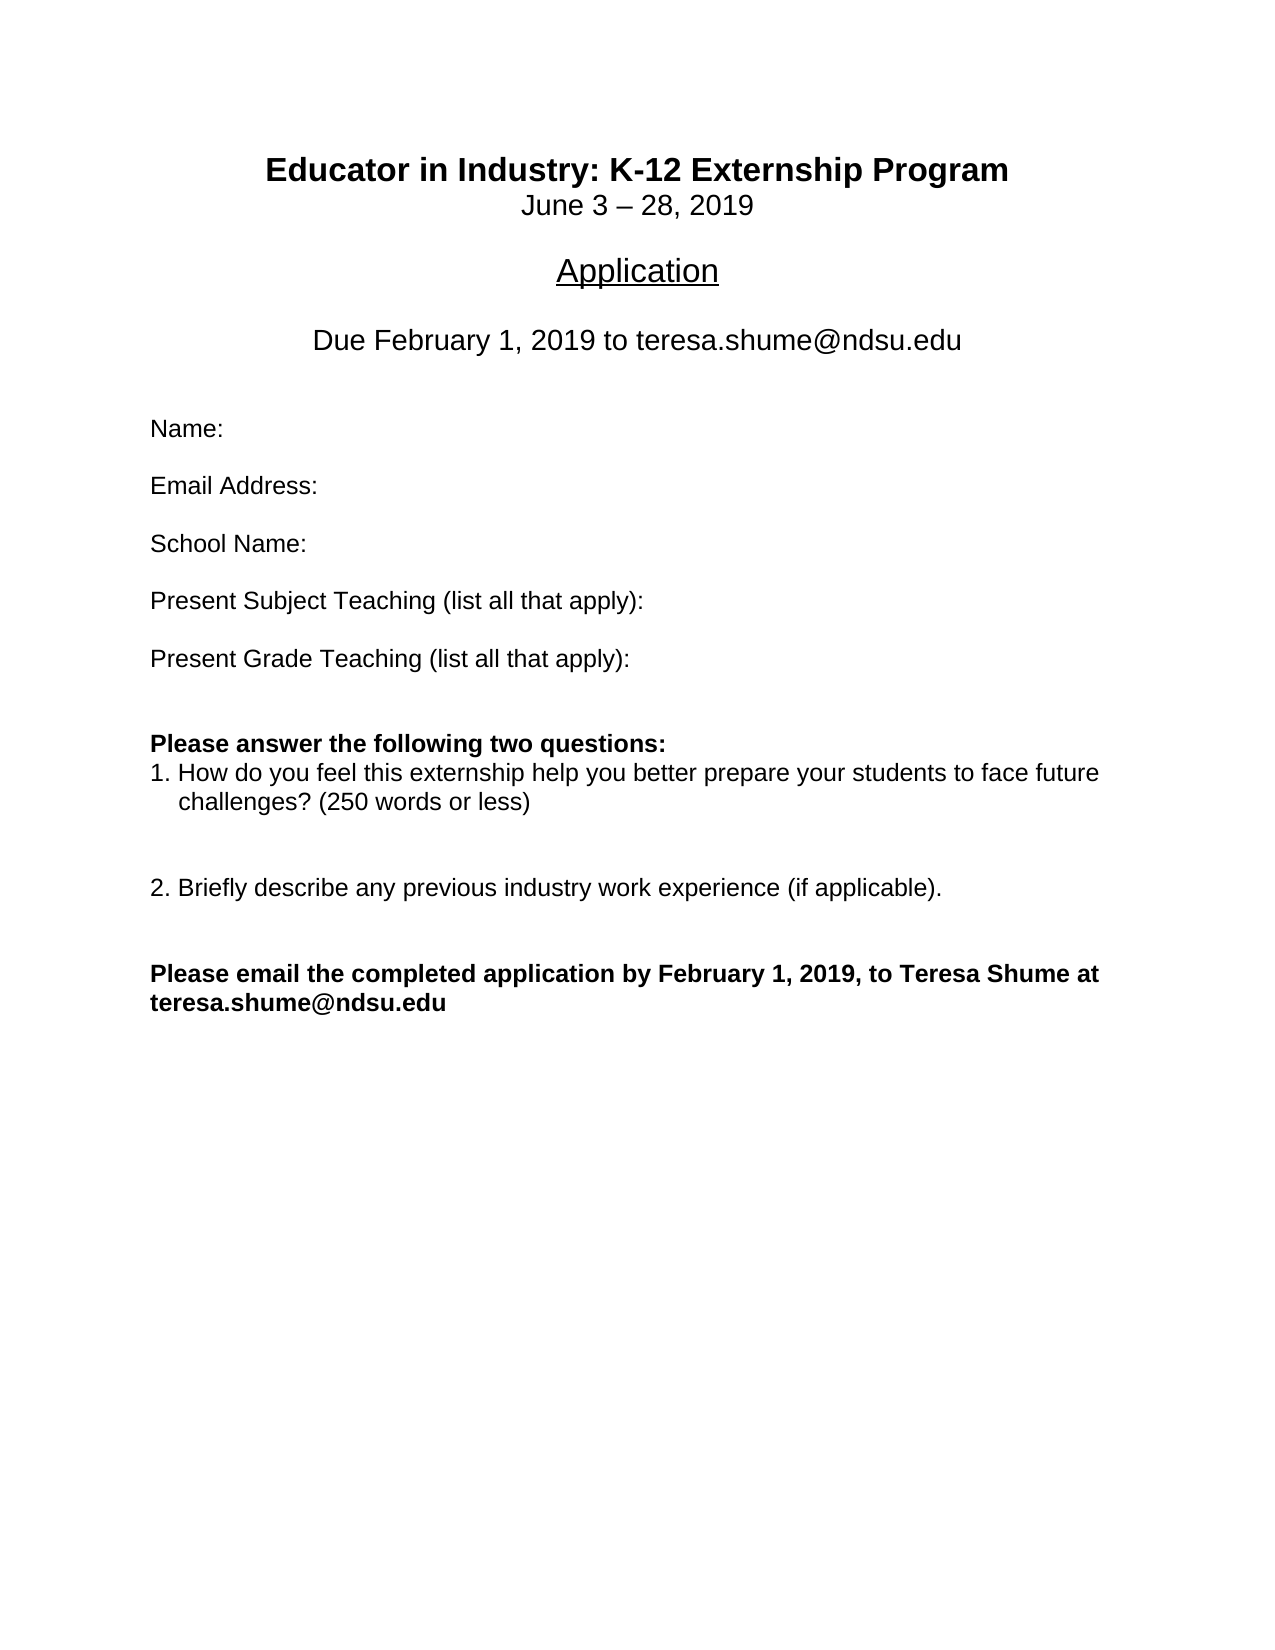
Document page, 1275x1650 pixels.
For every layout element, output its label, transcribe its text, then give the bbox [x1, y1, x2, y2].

text Educator in Industry: K-12 Externship Program [150, 150, 1125, 188]
text June 3 – 28, 2019 [150, 188, 1125, 222]
text Please answer the following two questions: [150, 729, 1125, 758]
text Name: [150, 414, 1125, 442]
text Application [150, 251, 1125, 289]
text Present Subject Teaching (list all that apply): [150, 586, 1125, 615]
text Present Grade Teaching (list all that apply): [150, 644, 1125, 672]
text School Name: [150, 529, 1125, 557]
text Email Address: [150, 471, 1125, 500]
text Please email the completed application by February 1, 2019, to Teresa Shume at teresa.shume@ndsu.edu [150, 959, 1125, 1017]
text Due February 1, 2019 to teresa.shume@ndsu.edu [150, 323, 1125, 356]
text 1. How do you feel this externship help you better prepare your students to face future challenges? (250 words or less) [150, 758, 1125, 816]
text 2. Briefly describe any previous industry work experience (if applicable). [150, 873, 1125, 902]
